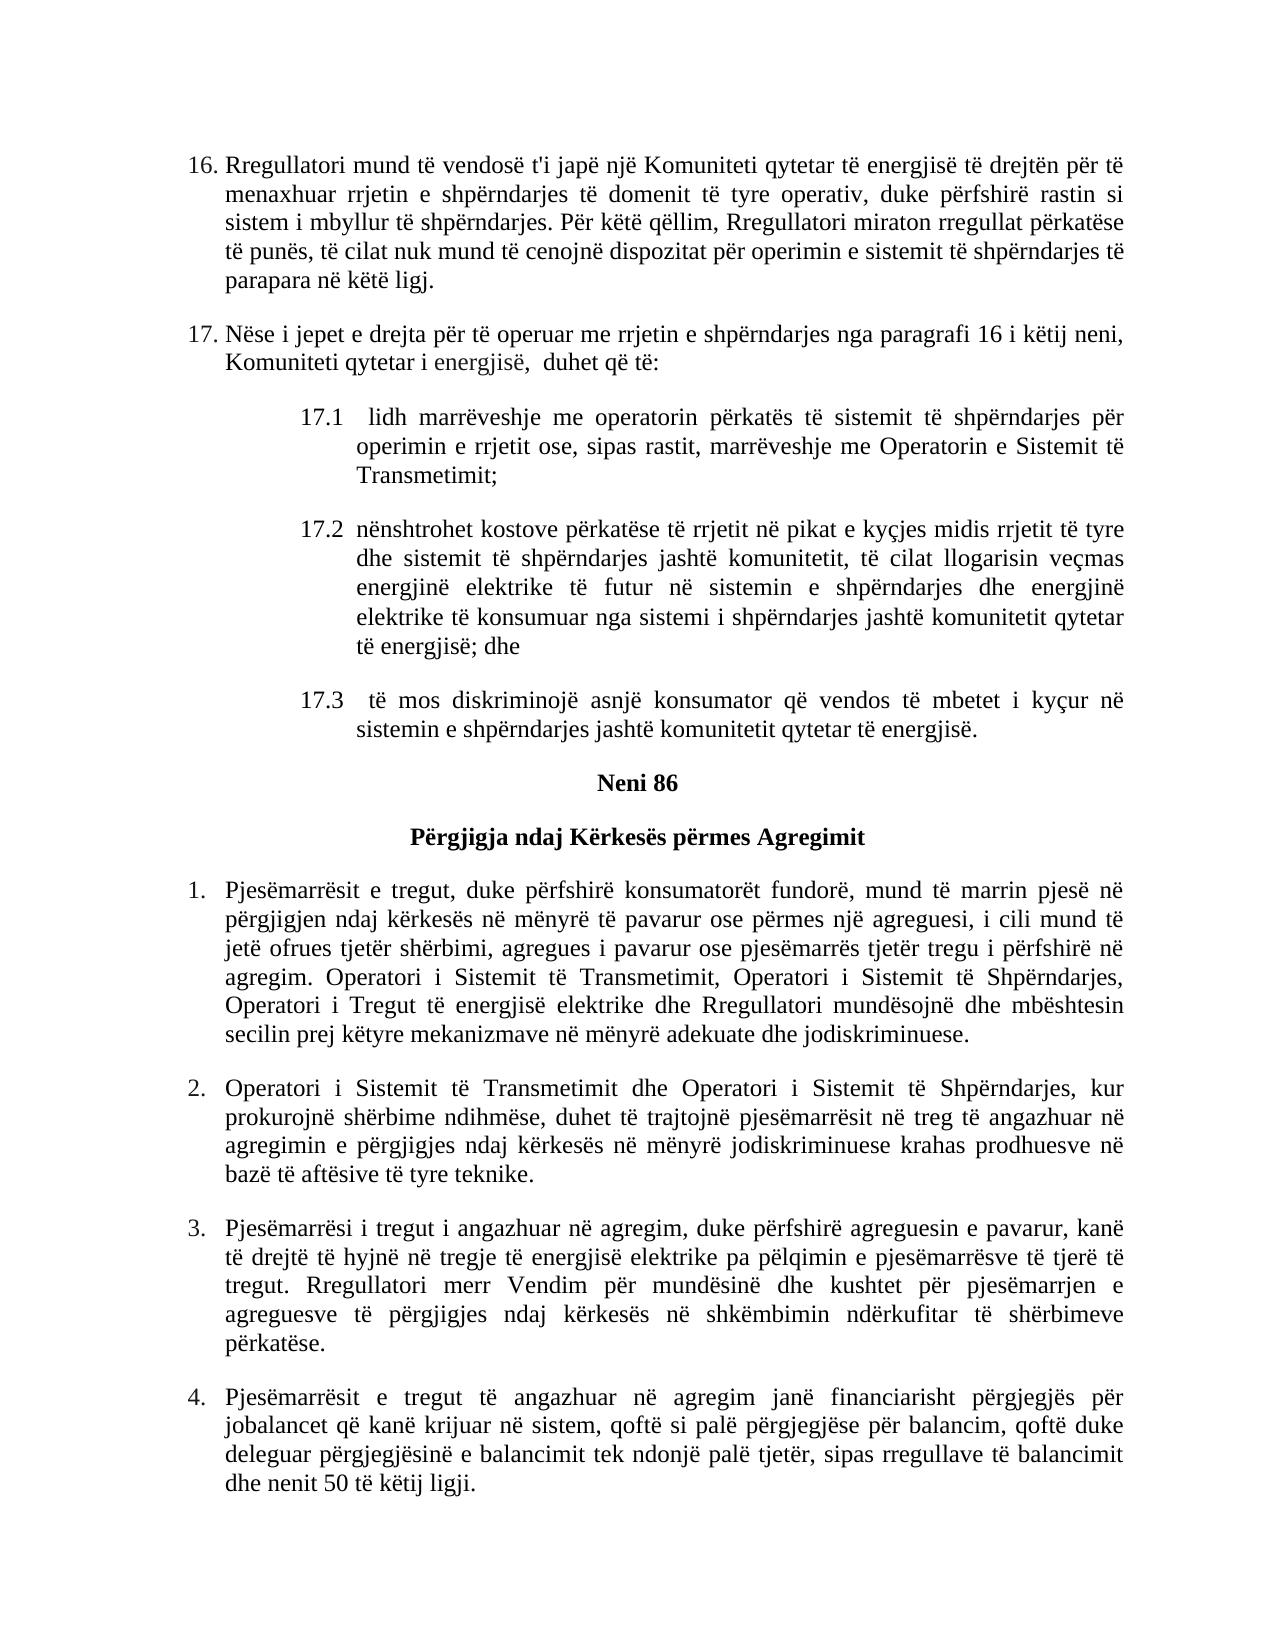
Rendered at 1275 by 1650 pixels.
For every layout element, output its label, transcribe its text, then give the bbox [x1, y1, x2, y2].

subtitle Neni 86 [150, 768, 1125, 797]
subtitle lidh marrëveshje me operatorin përkatës të sistemit të shpërndarjes për operimin e rrjetit ose, sipas rastit, marrëveshje me Operatorin e Sistemit të Transmetimit; [300, 401, 1125, 489]
list Pjesëmarrësi i tregut i angazhuar në agregim, duke përfshirë agreguesin e pavarur, kanë të drejtë të hyjnë në tregje të energjisë elektrike pa pëlqimin e pjesëmarrësve të tjerë të tregut. Rregullatori merr Vendim për mundësinë dhe kushtet për pjesëmarrjen e agreguesve të përgjigjes ndaj kërkesës në shkëmbimin ndërkufitar të shërbimeve përkatëse. [187, 1213, 1125, 1357]
list Rregullatori mund të vendosë t'i japë një Komuniteti qytetar të energjisë të drejtën për të menaxhuar rrjetin e shpërndarjes të domenit të tyre operativ, duke përfshirë rastin si sistem i mbyllur të shpërndarjes. Për këtë qëllim, Rregullatori miraton rregullat përkatëse të punës, të cilat nuk mund të cenojnë dispozitat për operimin e sistemit të shpërndarjes të parapara në këtë ligj. [187, 150, 1125, 294]
list Nëse i jepet e drejta për të operuar me rrjetin e shpërndarjes nga paragrafi 16 i këtij neni, Komuniteti qytetar i energjisë, duhet që të: [187, 319, 1125, 376]
list Operatori i Sistemit të Transmetimit dhe Operatori i Sistemit të Shpërndarjes, kur prokurojnë shërbime ndihmëse, duhet të trajtojnë pjesëmarrësit në treg të angazhuar në agregimin e përgjigjes ndaj kërkesës në mënyrë jodiskriminuese krahas prodhuesve në bazë të aftësive të tyre teknike. [187, 1073, 1125, 1188]
subtitle të mos diskriminojë asnjë konsumator që vendos të mbetet i kyçur në sistemin e shpërndarjes jashtë komunitetit qytetar të energjisë. [300, 684, 1125, 743]
list Pjesëmarrësit e tregut të angazhuar në agregim janë financiarisht përgjegjës për jobalancet që kanë krijuar në sistem, qoftë si palë përgjegjëse për balancim, qoftë duke deleguar përgjegjësinë e balancimit tek ndonjë palë tjetër, sipas rregullave të balancimit dhe nenit 50 të këtij ligji. [187, 1382, 1125, 1497]
list Pjesëmarrësit e tregut, duke përfshirë konsumatorët fundorë, mund të marrin pjesë në përgjigjen ndaj kërkesës në mënyrë të pavarur ose përmes një agreguesi, i cili mund të jetë ofrues tjetër shërbimi, agregues i pavarur ose pjesëmarrës tjetër tregu i përfshirë në agregim. Operatori i Sistemit të Transmetimit, Operatori i Sistemit të Shpërndarjes, Operatori i Tregut të energjisë elektrike dhe Rregullatori mundësojnë dhe mbështesin secilin prej këtyre mekanizmave në mënyrë adekuate dhe jodiskriminuese. [187, 875, 1125, 1048]
subtitle Përgjigja ndaj Kërkesës përmes Agregimit [150, 822, 1125, 850]
subtitle nënshtrohet kostove përkatëse të rrjetit në pikat e kyçjes midis rrjetit të tyre dhe sistemit të shpërndarjes jashtë komunitetit, të cilat llogarisin veçmas energjinë elektrike të futur në sistemin e shpërndarjes dhe energjinë elektrike të konsumuar nga sistemi i shpërndarjes jashtë komunitetit qytetar të energjisë; dhe [300, 514, 1125, 659]
